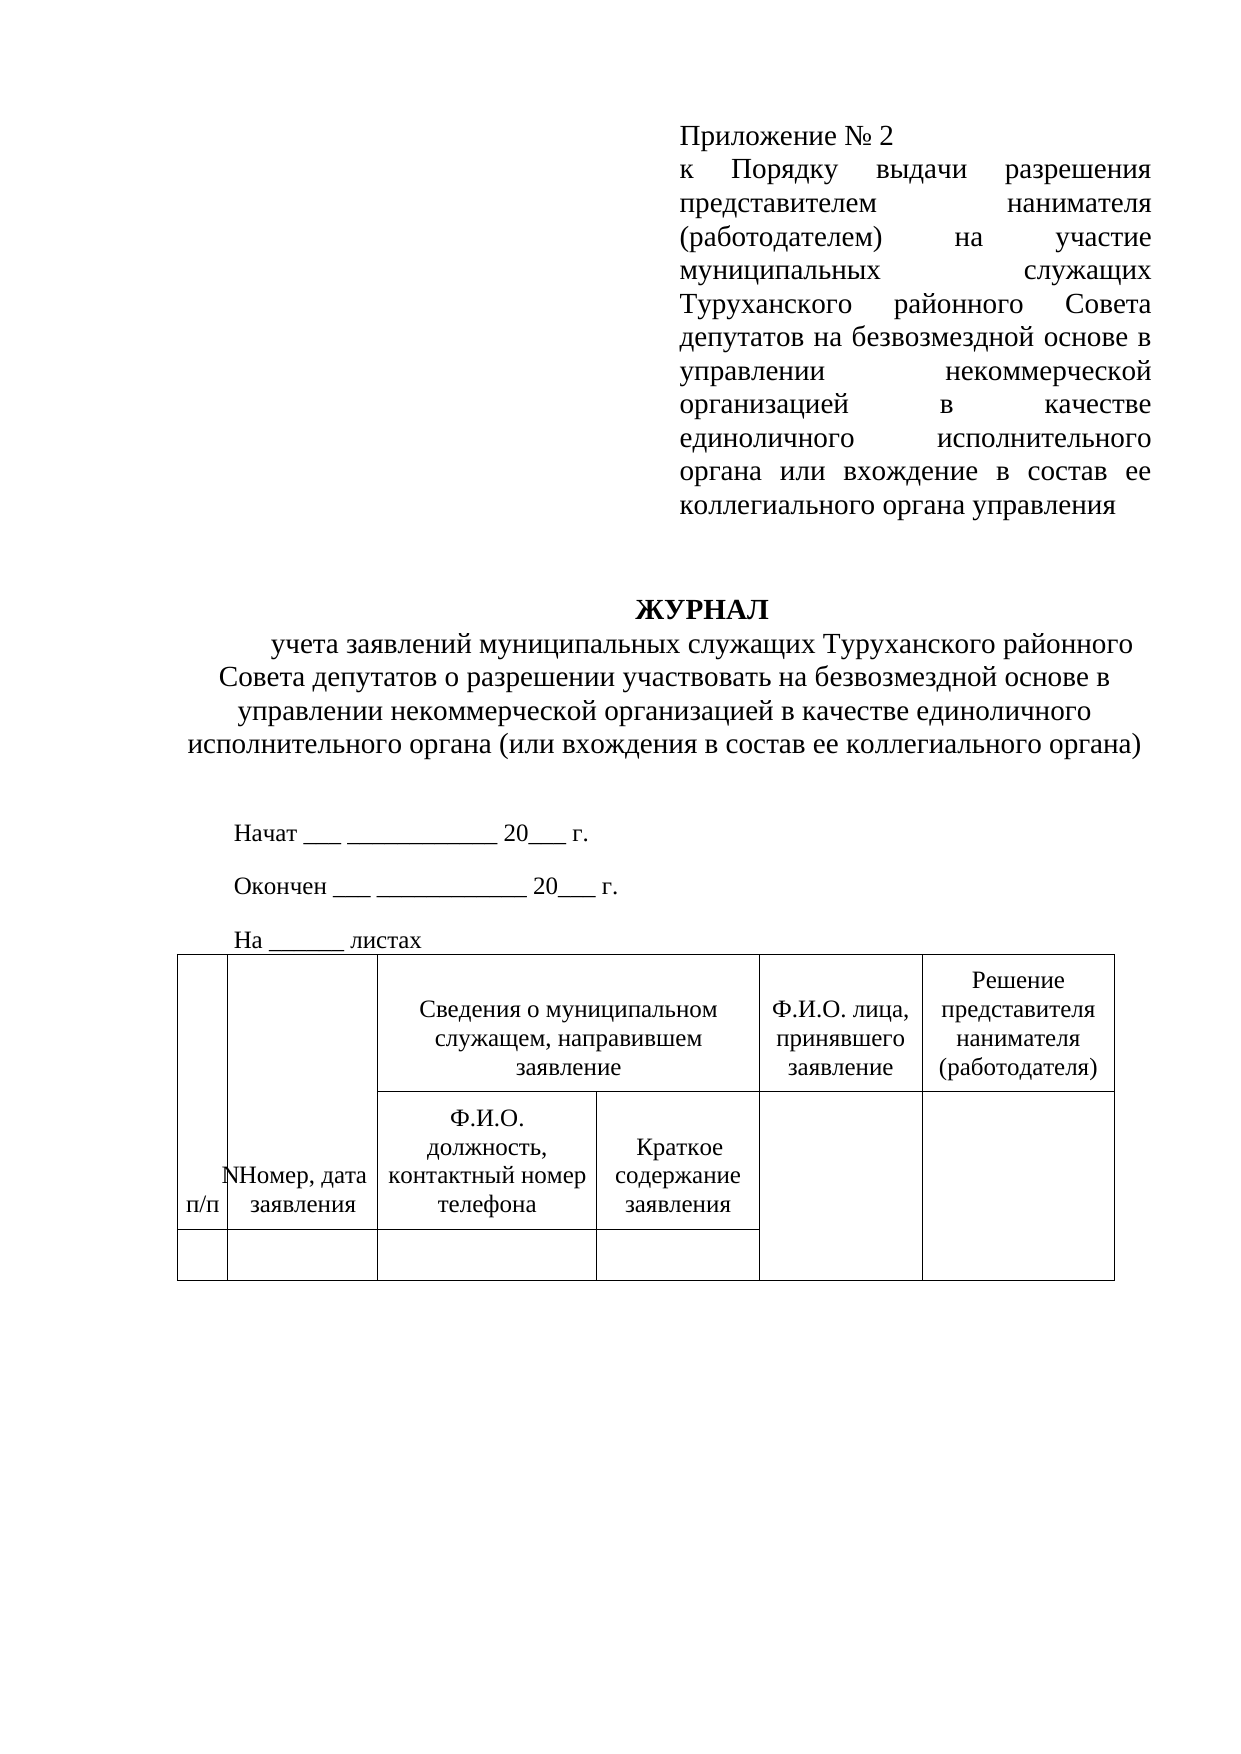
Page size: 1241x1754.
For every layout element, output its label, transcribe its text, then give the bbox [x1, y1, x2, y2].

text ЖУРНАЛ [177, 592, 1152, 626]
table_cell [597, 1230, 759, 1279]
table_cell [378, 1230, 596, 1279]
text Начат ___ ____________ 20___ г. [177, 818, 1152, 846]
table_header Nп/п [178, 955, 227, 1228]
table_cell [228, 1230, 377, 1279]
table_cell [923, 1092, 1114, 1279]
text к Порядку выдачи разрешения представителем нанимателя (работодателем) на участие муниципальных служащих Туруханского районного Совета депутатов на безвозмездной основе в управлении некоммерческой организацией в качестве единоличного исполнительного органа или вхождение в состав ее коллегиального органа управления [679, 152, 1152, 521]
text На ______ листах [177, 925, 1152, 954]
table_cell Краткое содержание заявления [597, 1092, 759, 1228]
table_cell [760, 1092, 922, 1279]
text Приложение № 2 [679, 118, 1152, 152]
table_cell Ф.И.О. должность, контактный номер телефона [378, 1092, 596, 1228]
table_header Сведения о муниципальном служащем, направившем заявление [378, 955, 759, 1091]
text учета заявлений муниципальных служащих Туруханского районного Совета депутатов о разрешении участвовать на безвозмездной основе в управлении некоммерческой организацией в качестве единоличного исполнительного органа (или вхождения в состав ее коллегиального органа) [177, 626, 1152, 760]
text Окончен ___ ____________ 20___ г. [177, 871, 1152, 900]
table_cell [178, 1230, 227, 1279]
table_header Ф.И.О. лица, принявшего заявление [760, 955, 922, 1091]
table_header Номер, дата заявления [228, 955, 377, 1228]
table_header Решение представителя нанимателя (работодателя) [923, 955, 1114, 1091]
